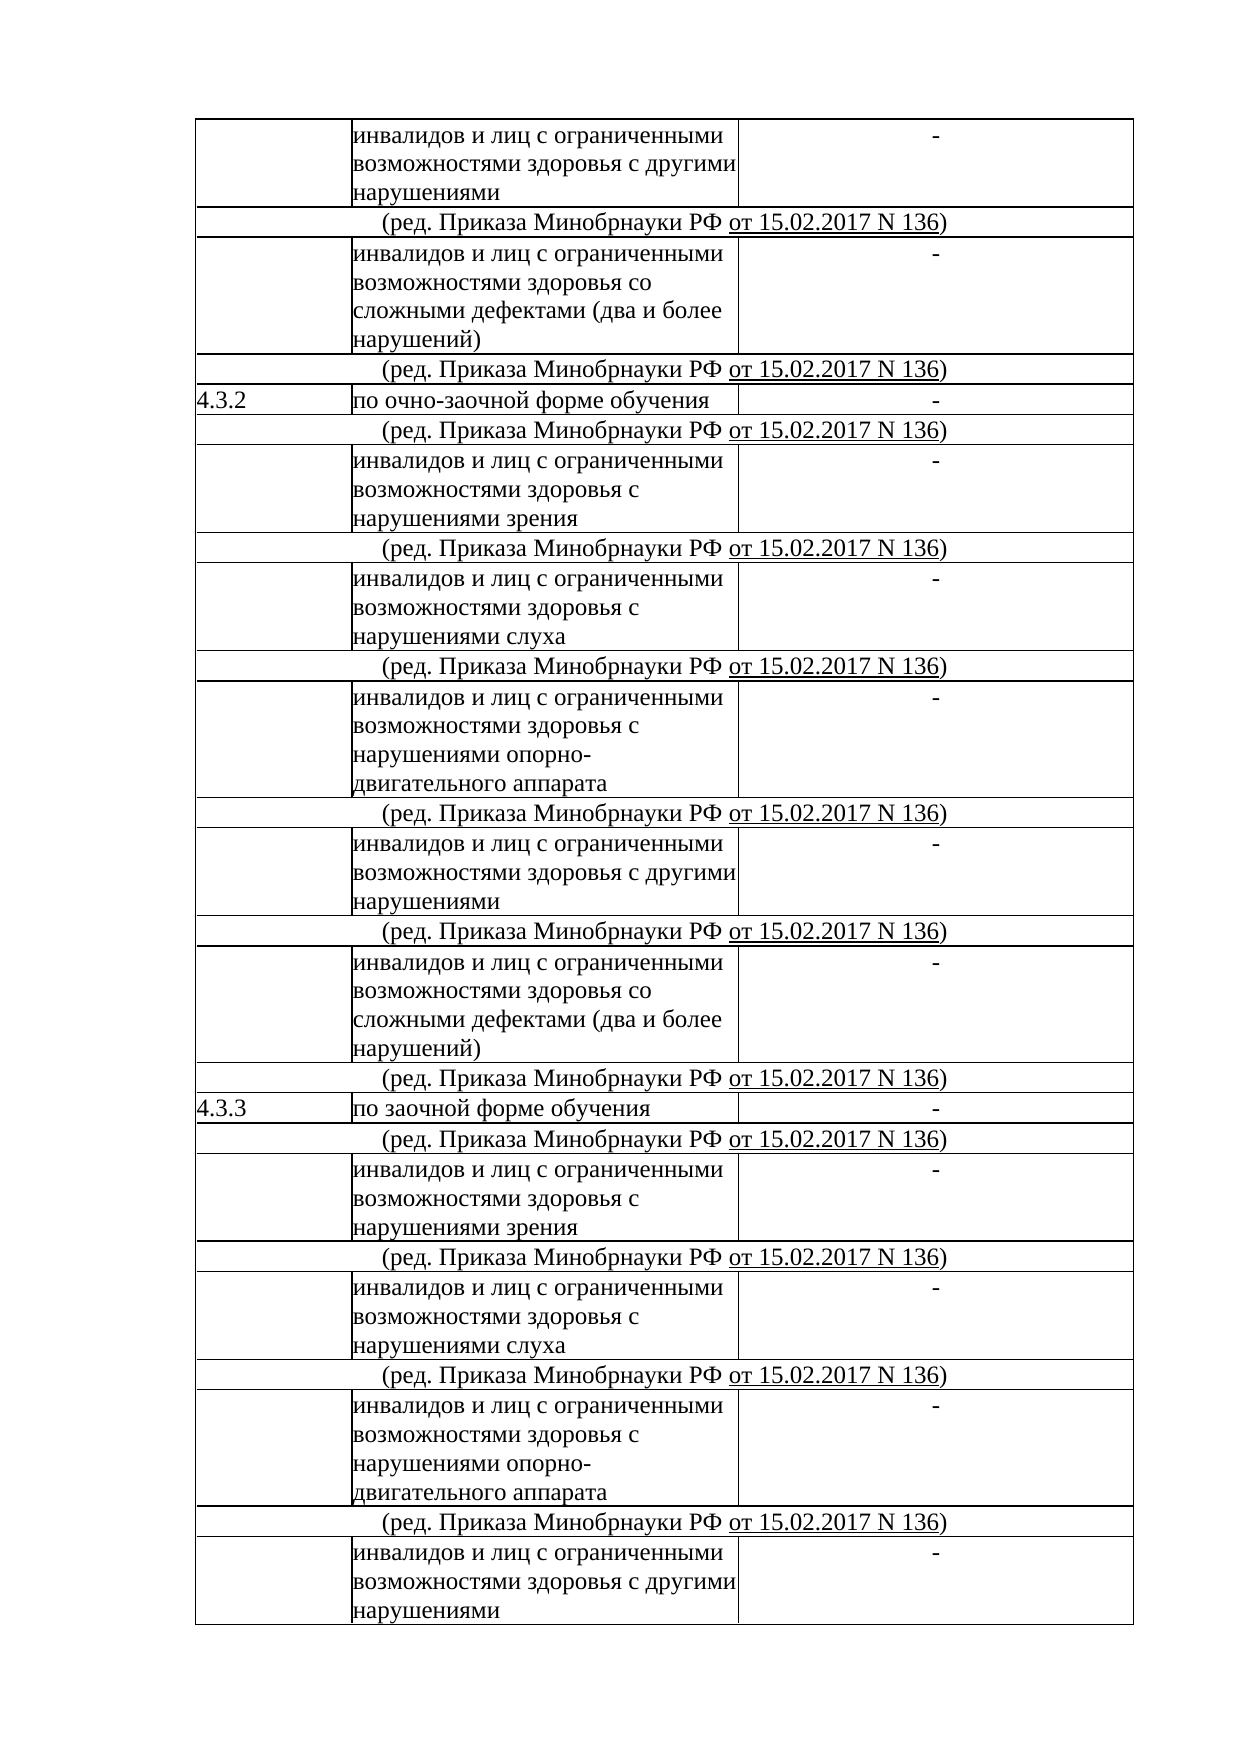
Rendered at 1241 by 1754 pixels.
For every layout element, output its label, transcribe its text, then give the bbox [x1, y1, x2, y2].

table_cell инвалидов и лиц с ограниченными возможностями здоровья со сложными дефектами (два и более нарушений) [353, 238, 738, 353]
table_cell - [739, 1272, 1133, 1358]
table_cell - [739, 1537, 1133, 1623]
table_cell (ред. Приказа Минобрнауки РФ от 15.02.2017 N 136) [196, 1063, 1133, 1092]
table_cell 4.3.2 [196, 384, 351, 413]
table_cell - [739, 1093, 1133, 1122]
table_cell инвалидов и лиц с ограниченными возможностями здоровья с другими нарушениями [353, 1537, 738, 1623]
table_cell инвалидов и лиц с ограниченными возможностями здоровья с другими нарушениями [353, 828, 738, 915]
table_cell - [739, 563, 1133, 650]
table_cell [196, 1390, 351, 1505]
table_cell (ред. Приказа Минобрнауки РФ от 15.02.2017 N 136) [196, 354, 1133, 383]
table_cell - [739, 828, 1133, 915]
table_cell (ред. Приказа Минобрнауки РФ от 15.02.2017 N 136) [196, 533, 1133, 562]
table_cell (ред. Приказа Минобрнауки РФ от 15.02.2017 N 136) [196, 651, 1133, 680]
table_cell (ред. Приказа Минобрнауки РФ от 15.02.2017 N 136) [196, 1241, 1133, 1271]
table_cell - [739, 445, 1133, 532]
table_cell [196, 1272, 351, 1358]
table_cell - [739, 947, 1133, 1062]
table_cell [196, 563, 351, 650]
table_cell (ред. Приказа Минобрнауки РФ от 15.02.2017 N 136) [196, 916, 1133, 945]
table_cell инвалидов и лиц с ограниченными возможностями здоровья с нарушениями зрения [353, 445, 738, 532]
table_cell [196, 1537, 351, 1623]
table_cell [196, 445, 351, 532]
table_cell (ред. Приказа Минобрнауки РФ от 15.02.2017 N 136) [196, 415, 1133, 444]
table_cell - [739, 238, 1133, 353]
table_cell инвалидов и лиц с ограниченными возможностями здоровья с нарушениями слуха [353, 1272, 738, 1358]
table_cell [196, 1154, 351, 1240]
table_cell 4.3.3 [196, 1093, 351, 1122]
table_cell - [739, 682, 1133, 797]
table_cell - [739, 1154, 1133, 1240]
table_cell (ред. Приказа Минобрнауки РФ от 15.02.2017 N 136) [196, 1123, 1133, 1152]
table_cell инвалидов и лиц с ограниченными возможностями здоровья с нарушениями опорно-двигательного аппарата [353, 682, 738, 797]
table_cell - [739, 120, 1133, 206]
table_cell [196, 1506, 1133, 1536]
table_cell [196, 207, 1133, 236]
table_cell [196, 828, 351, 915]
table_cell [196, 946, 351, 1062]
table_cell инвалидов и лиц с ограниченными возможностями здоровья со сложными дефектами (два и более нарушений) [353, 947, 738, 1062]
table_cell [196, 681, 351, 797]
table_cell - [739, 385, 1133, 413]
table_cell по заочной форме обучения [353, 1093, 738, 1122]
table_cell инвалидов и лиц с ограниченными возможностями здоровья с нарушениями зрения [353, 1154, 738, 1240]
table_cell (ред. Приказа Минобрнауки РФ от 15.02.2017 N 136) [196, 1360, 1133, 1389]
table_cell [196, 237, 351, 353]
table_cell инвалидов и лиц с ограниченными возможностями здоровья с нарушениями опорно-двигательного аппарата [353, 1390, 738, 1505]
table_cell инвалидов и лиц с ограниченными возможностями здоровья с нарушениями слуха [353, 563, 738, 650]
table_cell инвалидов и лиц с ограниченными возможностями здоровья с другими нарушениями [353, 120, 738, 206]
table_cell [196, 120, 351, 206]
table_cell - [739, 1390, 1133, 1505]
table_cell по очно-заочной форме обучения [353, 385, 738, 413]
table_cell (ред. Приказа Минобрнауки РФ от 15.02.2017 N 136) [196, 798, 1133, 827]
